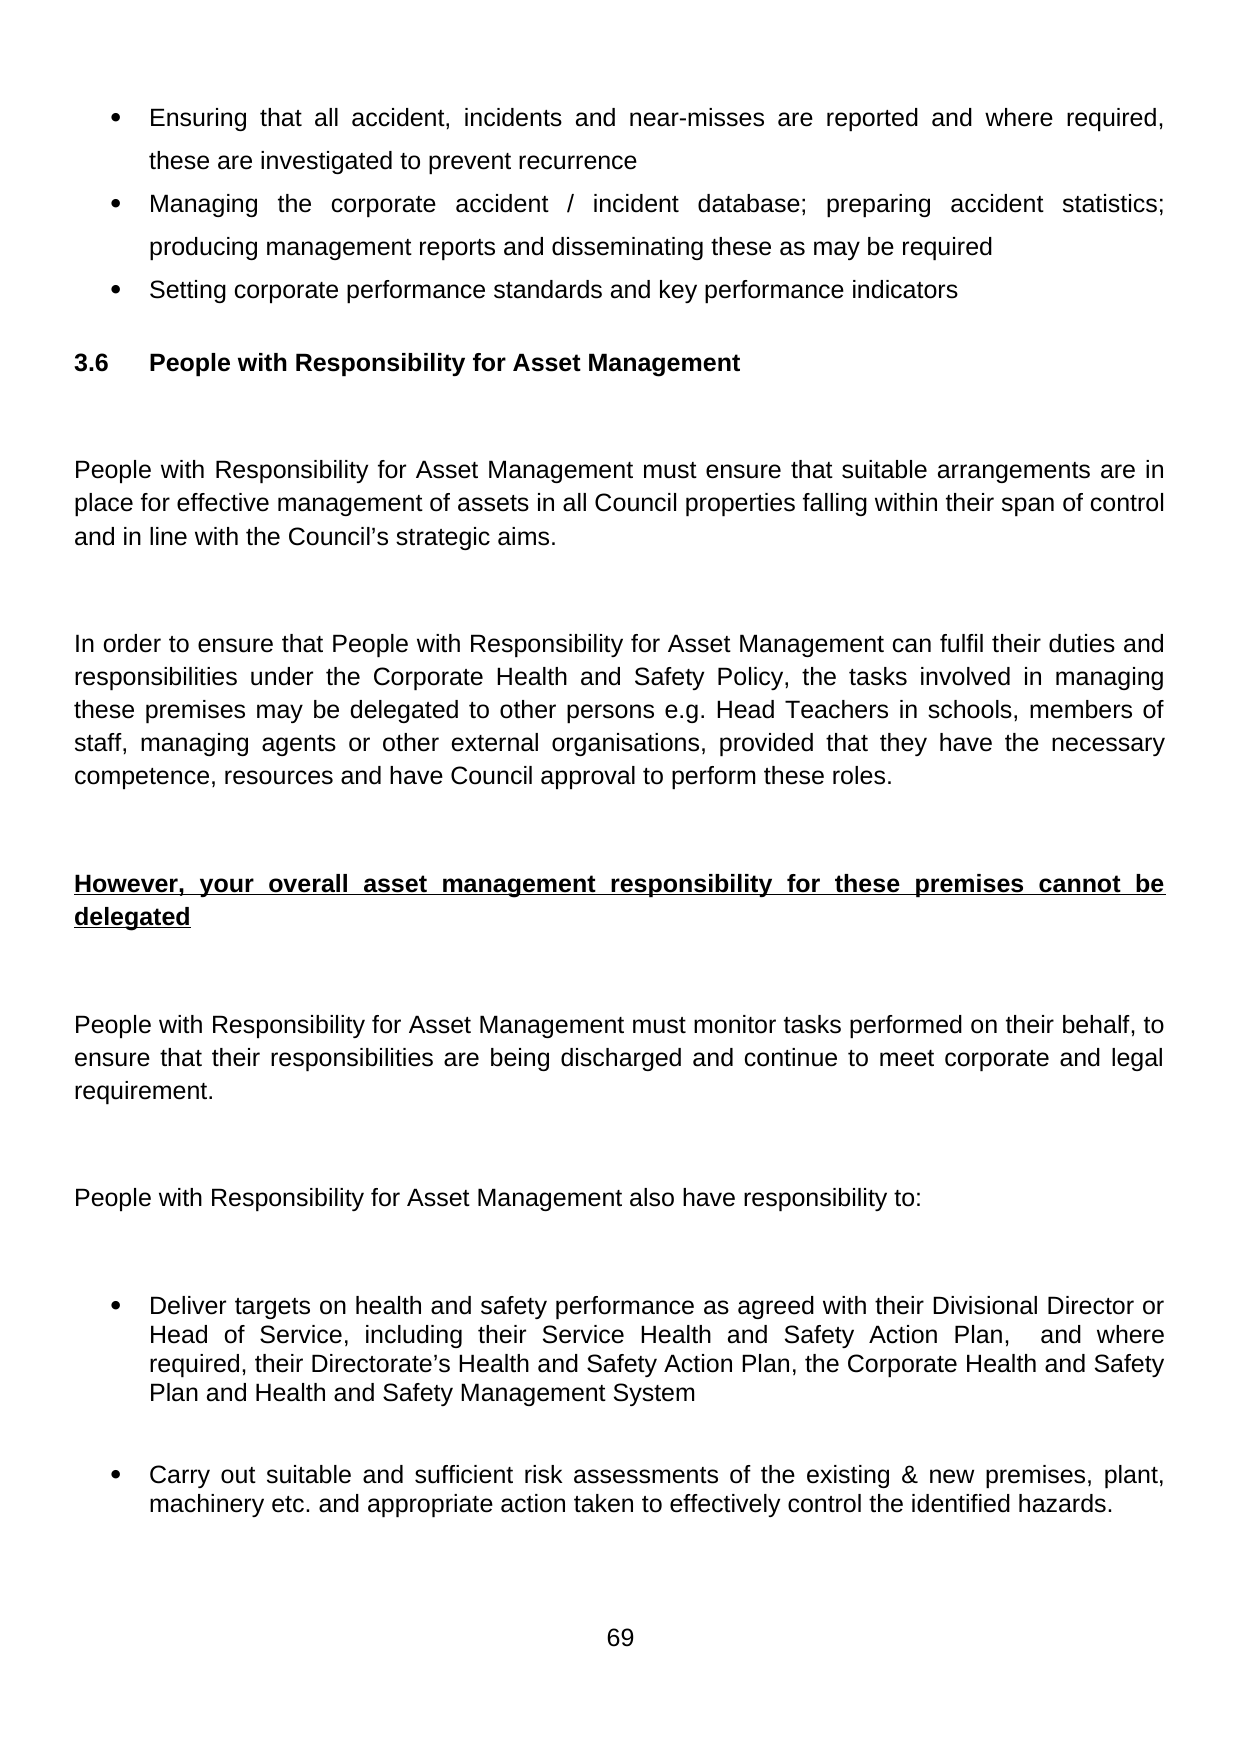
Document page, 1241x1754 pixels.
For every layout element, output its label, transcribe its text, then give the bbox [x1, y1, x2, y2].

list Ensuring that all accident, incidents and near-misses are reported and where required, these are investigated to prevent recurrence [111, 103, 1167, 174]
text However, your overall asset management responsibility for these premises cannot be delegated [74, 869, 1167, 931]
text 3.6 People with Responsibility for Asset Management [74, 348, 1167, 376]
list Setting corporate performance standards and key performance indicators [111, 275, 1167, 304]
text People with Responsibility for Asset Management also have responsibility to: [74, 1183, 1167, 1212]
text In order to ensure that People with Responsibility for Asset Management can fulfil their duties and responsibilities under the Corporate Health and Safety Policy, the tasks involved in managing these premises may be delegated to other persons e.g. Head Teachers in schools, members of staff, managing agents or other external organisations, provided that they have the necessary competence, resources and have Council approval to perform these roles. [74, 629, 1167, 790]
list Deliver targets on health and safety performance as agreed with their Divisional Director or Head of Service, including their Service Health and Safety Action Plan, and where required, their Directorate’s Health and Safety Action Plan, the Corporate Health and Safety Plan and Health and Safety Management System [111, 1291, 1167, 1406]
list Carry out suitable and sufficient risk assessments of the existing & new premises, plant, machinery etc. and appropriate action taken to effectively control the identified hazards. [111, 1460, 1167, 1518]
text People with Responsibility for Asset Management must monitor tasks performed on their behalf, to ensure that their responsibilities are being discharged and continue to meet corporate and legal requirement. [74, 1010, 1167, 1104]
list Managing the corporate accident / incident database; preparing accident statistics; producing management reports and disseminating these as may be required [111, 189, 1167, 261]
text People with Responsibility for Asset Management must ensure that suitable arrangements are in place for effective management of assets in all Council properties falling within their span of control and in line with the Council’s strategic aims. [74, 455, 1167, 550]
